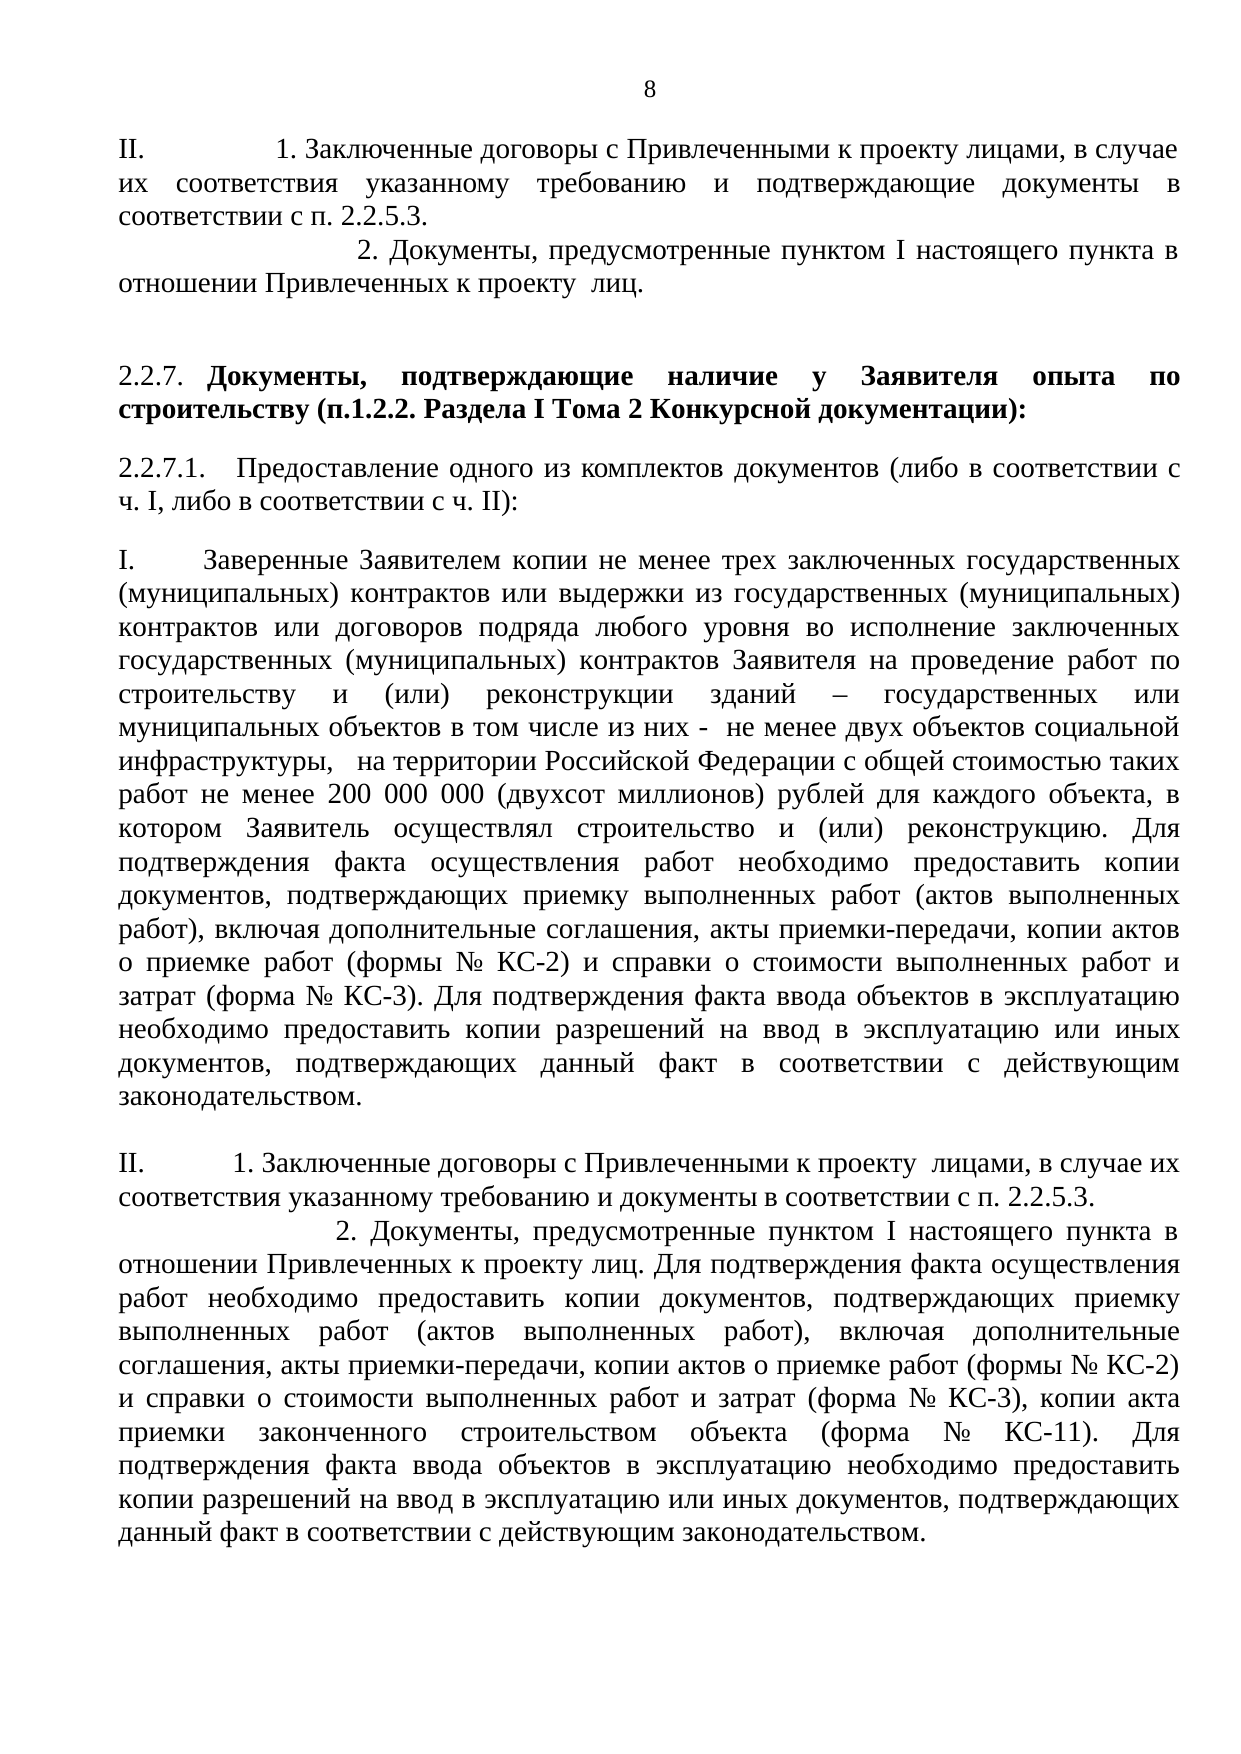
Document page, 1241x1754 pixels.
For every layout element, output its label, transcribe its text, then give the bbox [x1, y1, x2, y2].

text II. 1. Заключенные договоры с Привлеченными к проекту лицами, в случае их соответствия указанному требованию и документы в соответствии с п. 2.2.5.3. [118, 1146, 1181, 1213]
list Документы, подтверждающие наличие у Заявителя опыта по строительству (п.1.2.2. Раздела I Тома 2 Конкурсной документации): [118, 358, 1181, 425]
text 2. Документы, предусмотренные пунктом I настоящего пункта в отношении Привлеченных к проекту лиц. Для подтверждения факта осуществления работ необходимо предоставить копии документов, подтверждающих приемку выполненных работ (актов выполненных работ), включая дополнительные соглашения, акты приемки-передачи, копии актов о приемке работ (формы № КС-2) и справки о стоимости выполненных работ и затрат (форма № КС-3), копии акта приемки законченного строительством объекта (форма № КС-11). Для подтверждения факта ввода объектов в эксплуатацию необходимо предоставить копии разрешений на ввод в эксплуатацию или иных документов, подтверждающих данный факт в соответствии с действующим законодательством. [118, 1213, 1181, 1548]
list Предоставление одного из комплектов документов (либо в соответствии с ч. I, либо в соответствии с ч. II): [118, 450, 1181, 517]
list 2. Документы, предусмотренные пунктом I настоящего пункта в отношении Привлеченных к проекту лиц. [118, 232, 1181, 299]
text I. Заверенные Заявителем копии не менее трех заключенных государственных (муниципальных) контрактов или выдержки из государственных (муниципальных) контрактов или договоров подряда любого уровня во исполнение заключенных государственных (муниципальных) контрактов Заявителя на проведение работ по строительству и (или) реконструкции зданий – государственных или муниципальных объектов в том числе из них - не менее двух объектов социальной инфраструктуры, на территории Российской Федерации с общей стоимостью таких работ не менее 200 000 000 (двухсот миллионов) рублей для каждого объекта, в котором Заявитель осуществлял строительство и (или) реконструкцию. Для подтверждения факта осуществления работ необходимо предоставить копии документов, подтверждающих приемку выполненных работ (актов выполненных работ), включая дополнительные соглашения, акты приемки-передачи, копии актов о приемке работ (формы № КС-2) и справки о стоимости выполненных работ и затрат (форма № КС-3). Для подтверждения факта ввода объектов в эксплуатацию необходимо предоставить копии разрешений на ввод в эксплуатацию или иных документов, подтверждающих данный факт в соответствии с действующим законодательством. [118, 542, 1181, 1112]
list II. 1. Заключенные договоры с Привлеченными к проекту лицами, в случае их соответствия указанному требованию и подтверждающие документы в соответствии с п. 2.2.5.3. [118, 131, 1181, 232]
